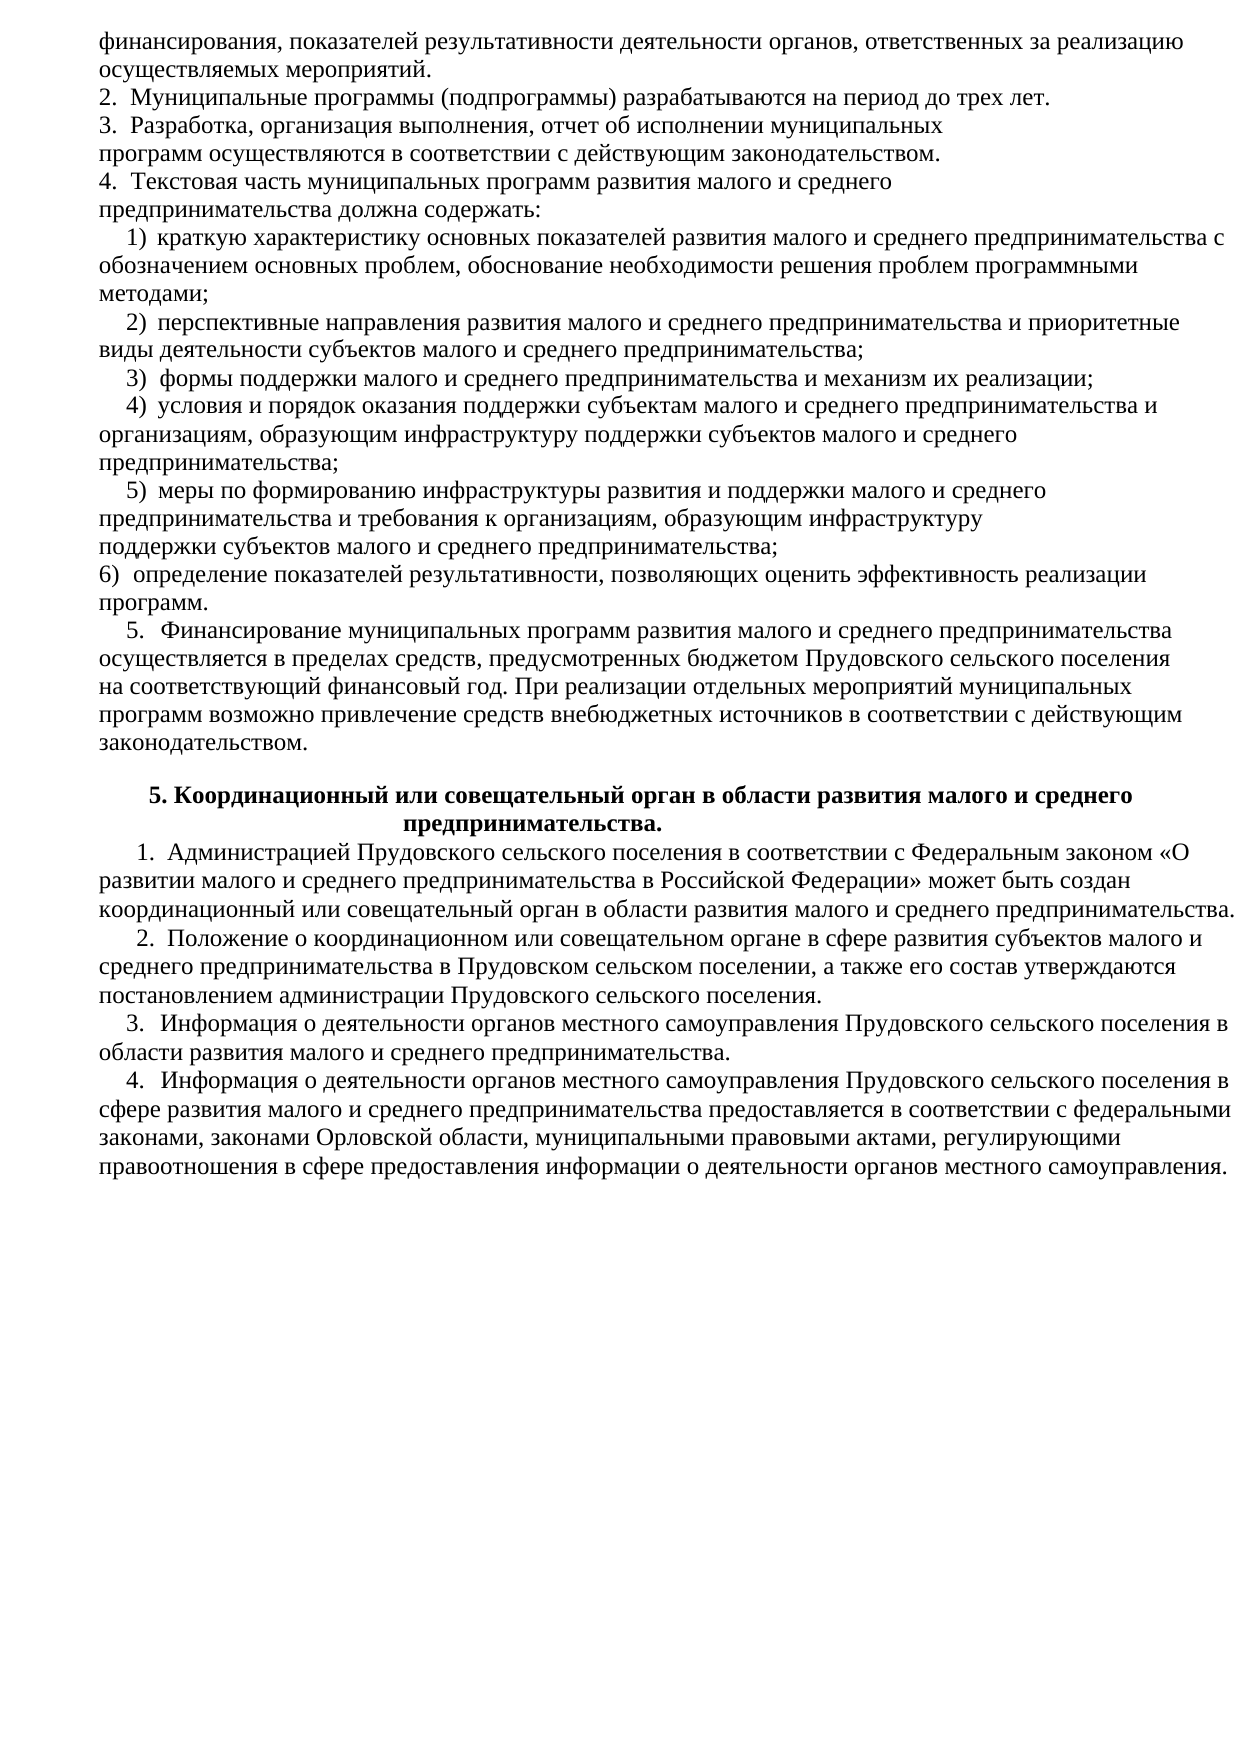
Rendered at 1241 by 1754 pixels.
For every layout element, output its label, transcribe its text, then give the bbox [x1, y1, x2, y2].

list Положение о координационном или совещательном органе в сфере развития субъектов малого и среднего предпринимательства в Прудовском сельском поселении, а также его состав утверждаются постановлением администрации Прудовского сельского поселения. [99, 923, 1239, 1009]
list формы поддержки малого и среднего предпринимательства и механизм их реализации; [126, 363, 1239, 392]
text программ. [99, 588, 1239, 616]
list перспективные направления развития малого и среднего предпринимательства и приоритетные виды деятельности субъектов малого и среднего предпринимательства; [99, 307, 1239, 363]
list Текстовая часть муниципальных программ развития малого и среднего предпринимательства должна содержать: [99, 167, 1124, 223]
text методами; [99, 279, 1239, 307]
list Финансирование муниципальных программ развития малого и среднего предпринимательства осуществляется в пределах средств, предусмотренных бюджетом Прудовского сельского поселения на соответствующий финансовый год. При реализации отдельных мероприятий муниципальных программ возможно привлечение средств внебюджетных источников в соответствии с действующим законодательством. [99, 616, 1199, 756]
list определение показателей результативности, позволяющих оценить эффективность реализации [99, 560, 1239, 588]
text предпринимательства. [403, 809, 1239, 837]
list условия и порядок оказания поддержки субъектам малого и среднего предпринимательства и организациям, образующим инфраструктуру поддержки субъектов малого и среднего предпринимательства; [99, 392, 1239, 476]
text финансирования, показателей результативности деятельности органов, ответственных за реализацию осуществляемых мероприятий. [99, 27, 1239, 83]
list меры по формированию инфраструктуры развития и поддержки малого и среднего предпринимательства и требования к организациям, образующим инфраструктуру поддержки субъектов малого и среднего предпринимательства; [99, 476, 1099, 560]
list Информация о деятельности органов местного самоуправления Прудовского сельского поселения в области развития малого и среднего предпринимательства. [99, 1009, 1239, 1066]
list Муниципальные программы (подпрограммы) разрабатываются на период до трех лет. [99, 83, 1239, 111]
list Информация о деятельности органов местного самоуправления Прудовского сельского поселения в сфере развития малого и среднего предпринимательства предоставляется в соответствии с федеральными законами, законами Орловской области, муниципальными правовыми актами, регулирующими правоотношения в сфере предоставления информации о деятельности органов местного самоуправления. [99, 1066, 1239, 1180]
list Разработка, организация выполнения, отчет об исполнении муниципальных программ осуществляются в соответствии с действующим законодательством. [99, 111, 1039, 167]
text 5. Координационный или совещательный орган в области развития малого и среднего [149, 780, 1239, 809]
list краткую характеристику основных показателей развития малого и среднего предпринимательства с обозначением основных проблем, обоснование необходимости решения проблем программными [99, 223, 1239, 279]
list Администрацией Прудовского сельского поселения в соответствии с Федеральным законом «О развитии малого и среднего предпринимательства в Российской Федерации» может быть создан координационный или совещательный орган в области развития малого и среднего предпринимательства. [99, 837, 1239, 923]
